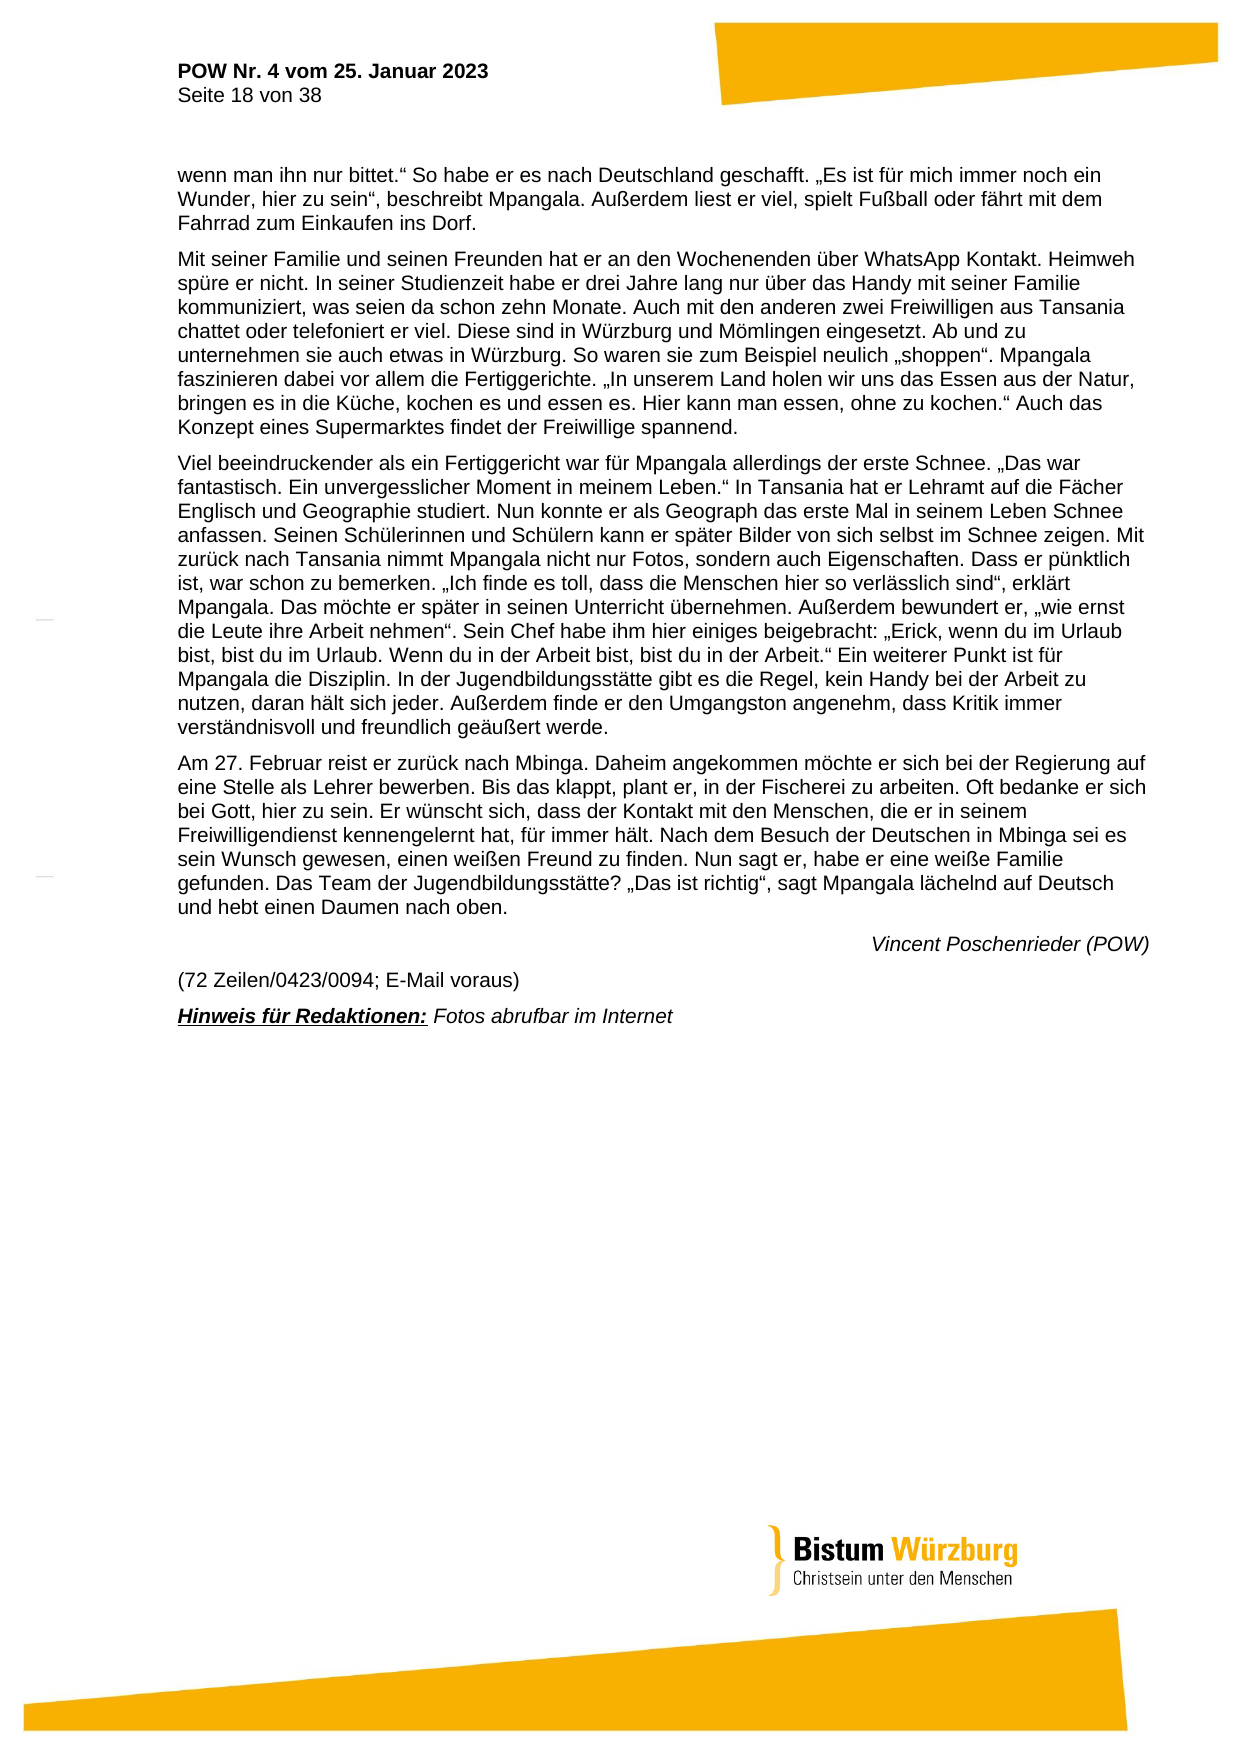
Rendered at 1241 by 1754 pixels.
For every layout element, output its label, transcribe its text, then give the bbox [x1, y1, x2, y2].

text Vincent Poschenrieder (POW) [177, 931, 1152, 955]
text (72 Zeilen/0423/0094; E-Mail voraus) [177, 968, 1152, 992]
text wenn man ihn nur bittet.“ So habe er es nach Deutschland geschafft. „Es ist für mich immer noch ein Wunder, hier zu sein“, beschreibt Mpangala. Außerdem liest er viel, spielt Fußball oder fährt mit dem Fahrrad zum Einkaufen ins Dorf. [177, 163, 1152, 234]
picture [0, 0, 1241, 1754]
text Hinweis für Redaktionen: Fotos abrufbar im Internet [177, 1004, 1152, 1028]
text Am 27. Februar reist er zurück nach Mbinga. Daheim angekommen möchte er sich bei der Regierung auf eine Stelle als Lehrer bewerben. Bis das klappt, plant er, in der Fischerei zu arbeiten. Oft bedanke er sich bei Gott, hier zu sein. Er wünscht sich, dass der Kontakt mit den Menschen, die er in seinem Freiwilligendienst kennengelernt hat, für immer hält. Nach dem Besuch der Deutschen in Mbinga sei es sein Wunsch gewesen, einen weißen Freund zu finden. Nun sagt er, habe er eine weiße Familie gefunden. Das Team der Jugendbildungsstätte? „Das ist richtig“, sagt Mpangala lächelnd auf Deutsch und hebt einen Daumen nach oben. [177, 751, 1152, 919]
text Mit seiner Familie und seinen Freunden hat er an den Wochenenden über WhatsApp Kontakt. Heimweh spüre er nicht. In seiner Studienzeit habe er drei Jahre lang nur über das Handy mit seiner Familie kommuniziert, was seien da schon zehn Monate. Auch mit den anderen zwei Freiwilligen aus Tansania chattet oder telefoniert er viel. Diese sind in Würzburg und Mömlingen eingesetzt. Ab und zu unternehmen sie auch etwas in Würzburg. So waren sie zum Beispiel neulich „shoppen“. Mpangala faszinieren dabei vor allem die Fertiggerichte. „In unserem Land holen wir uns das Essen aus der Natur, bringen es in die Küche, kochen es und essen es. Hier kann man essen, ohne zu kochen.“ Auch das Konzept eines Supermarktes findet der Freiwillige spannend. [177, 247, 1152, 439]
text Viel beeindruckender als ein Fertiggericht war für Mpangala allerdings der erste Schnee. „Das war fantastisch. Ein unvergesslicher Moment in meinem Leben.“ In Tansania hat er Lehramt auf die Fächer Englisch und Geographie studiert. Nun konnte er als Geograph das erste Mal in seinem Leben Schnee anfassen. Seinen Schülerinnen und Schülern kann er später Bilder von sich selbst im Schnee zeigen. Mit zurück nach Tansania nimmt Mpangala nicht nur Fotos, sondern auch Eigenschaften. Dass er pünktlich ist, war schon zu bemerken. „Ich finde es toll, dass die Menschen hier so verlässlich sind“, erklärt Mpangala. Das möchte er später in seinen Unterricht übernehmen. Außerdem bewundert er, „wie ernst die Leute ihre Arbeit nehmen“. Sein Chef habe ihm hier einiges beigebracht: „Erick, wenn du im Urlaub bist, bist du im Urlaub. Wenn du in der Arbeit bist, bist du in der Arbeit.“ Ein weiterer Punkt ist für Mpangala die Disziplin. In der Jugendbildungsstätte gibt es die Regel, kein Handy bei der Arbeit zu nutzen, daran hält sich jeder. Außerdem finde er den Umgangston angenehm, dass Kritik immer verständnisvoll und freundlich geäußert werde. [177, 451, 1152, 739]
